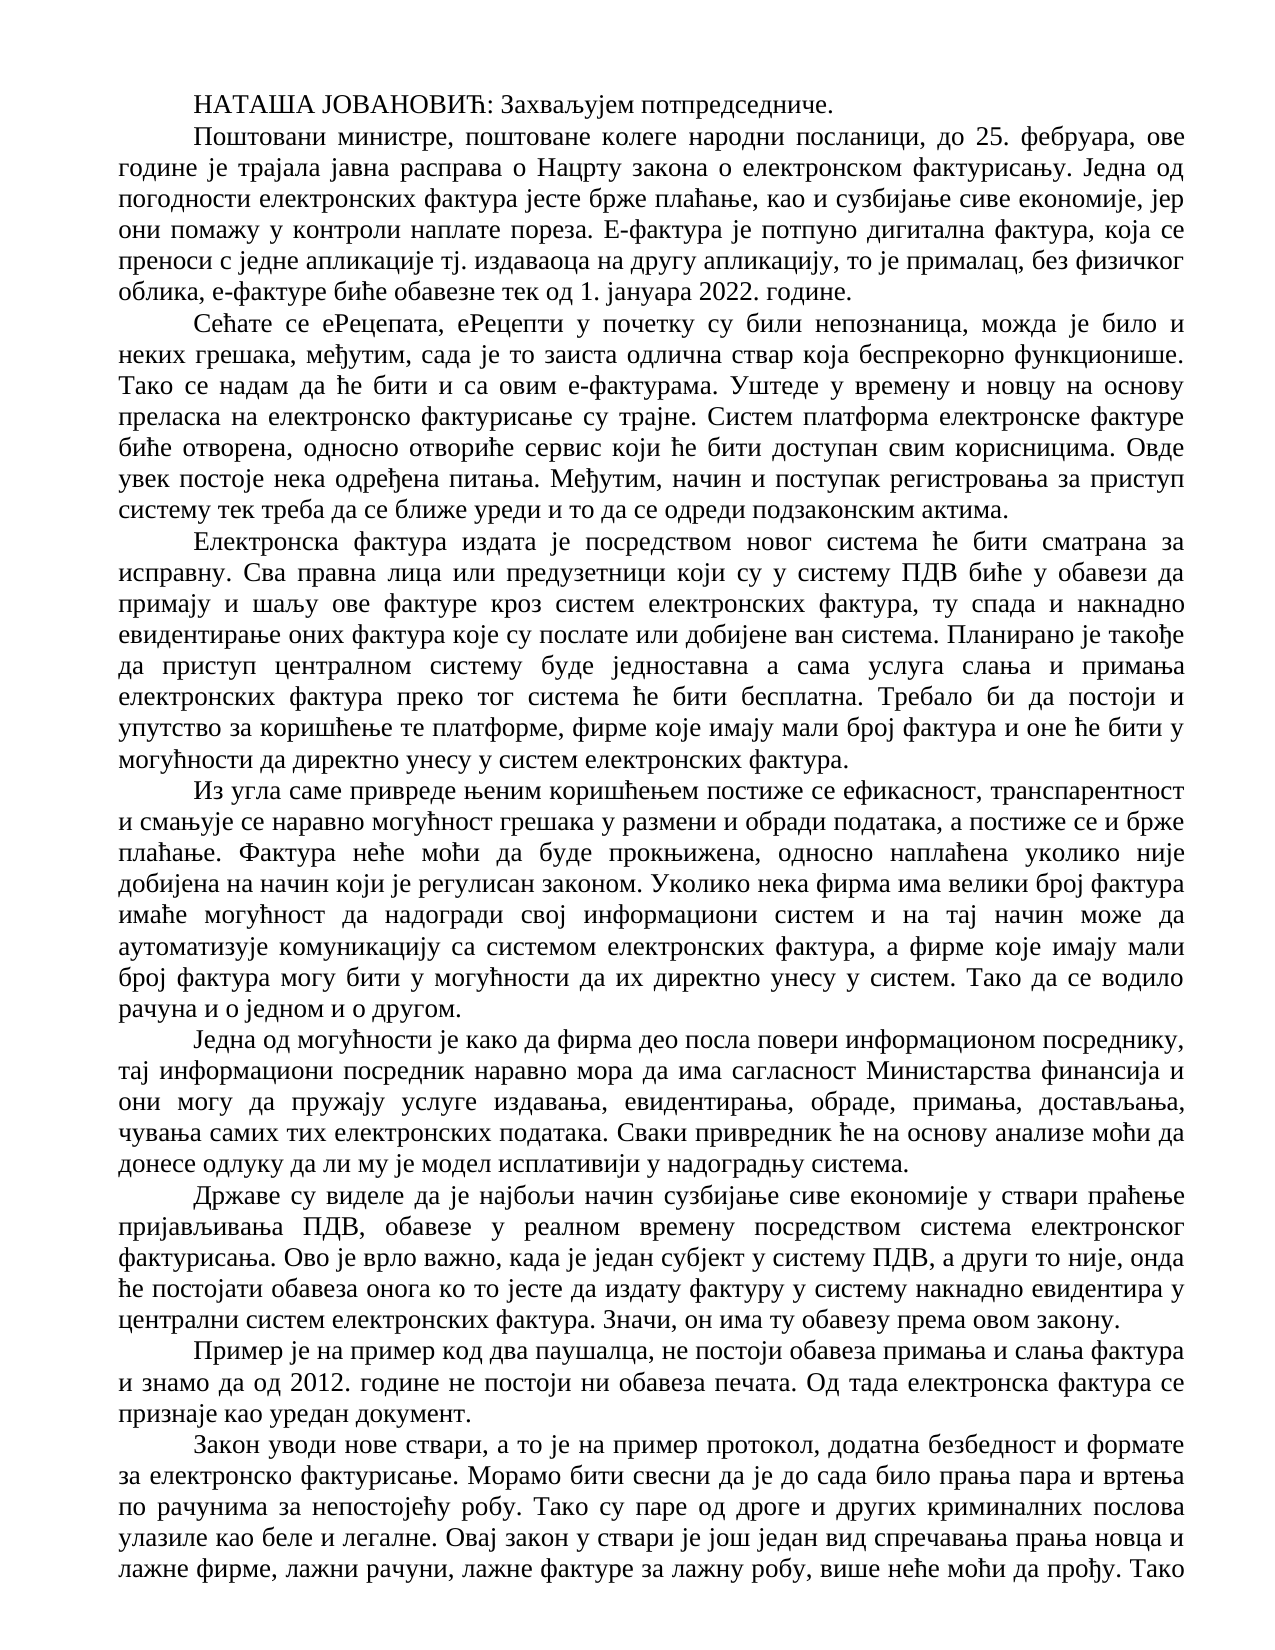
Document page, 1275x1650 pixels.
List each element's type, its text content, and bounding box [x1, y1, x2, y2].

text Сећате се еРецепата, еРецепти у почетку су били непознаница, можда је било и неких грешака, међутим, сада је то заиста одлична ствар која беспрекорно функционише. Тако се надам да ће бити и са овим е-фактурама. Уштеде у времену и новцу на основу преласка на електронско фактурисање су трајне. Систем платформа електронске фактуре биће отворена, односно отвориће сервис који ће бити доступан свим корисницима. Овде увек постоје нека одређена питања. Међутим, начин и поступак регистровања за приступ систему тек треба да се ближе уреди и то да се одреди подзаконским актима. [118, 307, 1186, 525]
text Пример је на пример код два паушалца, не постоји обавеза примања и слања фактура и знамо да од 2012. године не постоји ни обавеза печата. Од тада електронска фактура се признаје као уредан документ. [118, 1334, 1186, 1428]
text Поштовани министре, поштоване колеге народни посланици, до 25. фебруара, ове године је трајала јавна расправа о Нацрту закона о електронском фактурисању. Једна од погодности електронских фактура јесте брже плаћање, као и сузбијање сиве економије, јер они помажу у контроли наплате пореза. Е-фактура је потпуно дигитална фактура, која се преноси с једне апликације тј. издаваоца на другу апликацију, то је прималац, без физичког облика, е-фактуре биће обавезне тек од 1. јануара 2022. године. [118, 120, 1186, 307]
text Државе су виделе да је најбољи начин сузбијање сиве економије у ствари праћење пријављивања ПДВ, обавезе у реалном времену посредством система електронског фактурисања. Ово је врло важно, када је један субјект у систему ПДВ, а други то није, онда ће постојати обавеза онога ко то јесте да издату фактуру у систему накнадно евидентира у централни систем електронских фактура. Значи, он има ту обавезу према овом закону. [118, 1179, 1186, 1334]
text Електронска фактура издата је посредством новог система ће бити сматрана за исправну. Сва правна лица или предузетници који су у систему ПДВ биће у обавези да примају и шаљу ове фактуре кроз систем електронских фактура, ту спада и накнадно евидентирање оних фактура које су послате или добијене ван система. Планирано је такође да приступ централном систему буде једноставна а сама услуга слања и примања електронских фактура преко тог система ће бити бесплатна. Требало би да постоји и упутство за коришћење те платформе, фирме које имају мали број фактура и оне ће бити у могућности да директно унесу у систем електронских фактура. [118, 525, 1186, 774]
text НАТАША ЈОВАНОВИЋ: Захваљујем потпредседниче. [118, 89, 1186, 120]
text Из угла саме привреде њеним коришћењем постиже се ефикасност, транспарентност и смањује се наравно могућност грешака у размени и обради података, а постиже се и брже плаћање. Фактура неће моћи да буде прокњижена, односно наплаћена уколико није добијена на начин који је регулисан законом. Уколико нека фирма има велики број фактура имаће могућност да надогради свој информациони систем и на тај начин може да аутоматизује комуникацију са системом електронских фактура, а фирме које имају мали број фактура могу бити у могућности да их директно унесу у систем. Тако да се водило рачуна и о једном и о другом. [118, 774, 1186, 1023]
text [118, 1428, 1186, 1584]
text Једна од могућности је како да фирма део посла повери информационом посреднику, тај информациони посредник наравно мора да има сагласност Министарства финансија и они могу да пружају услуге издавања, евидентирања, обраде, примања, достављања, чувања самих тих електронских података. Сваки привредник ће на основу анализе моћи да донесе одлуку да ли му је модел исплативији у надоградњу система. [118, 1023, 1186, 1179]
